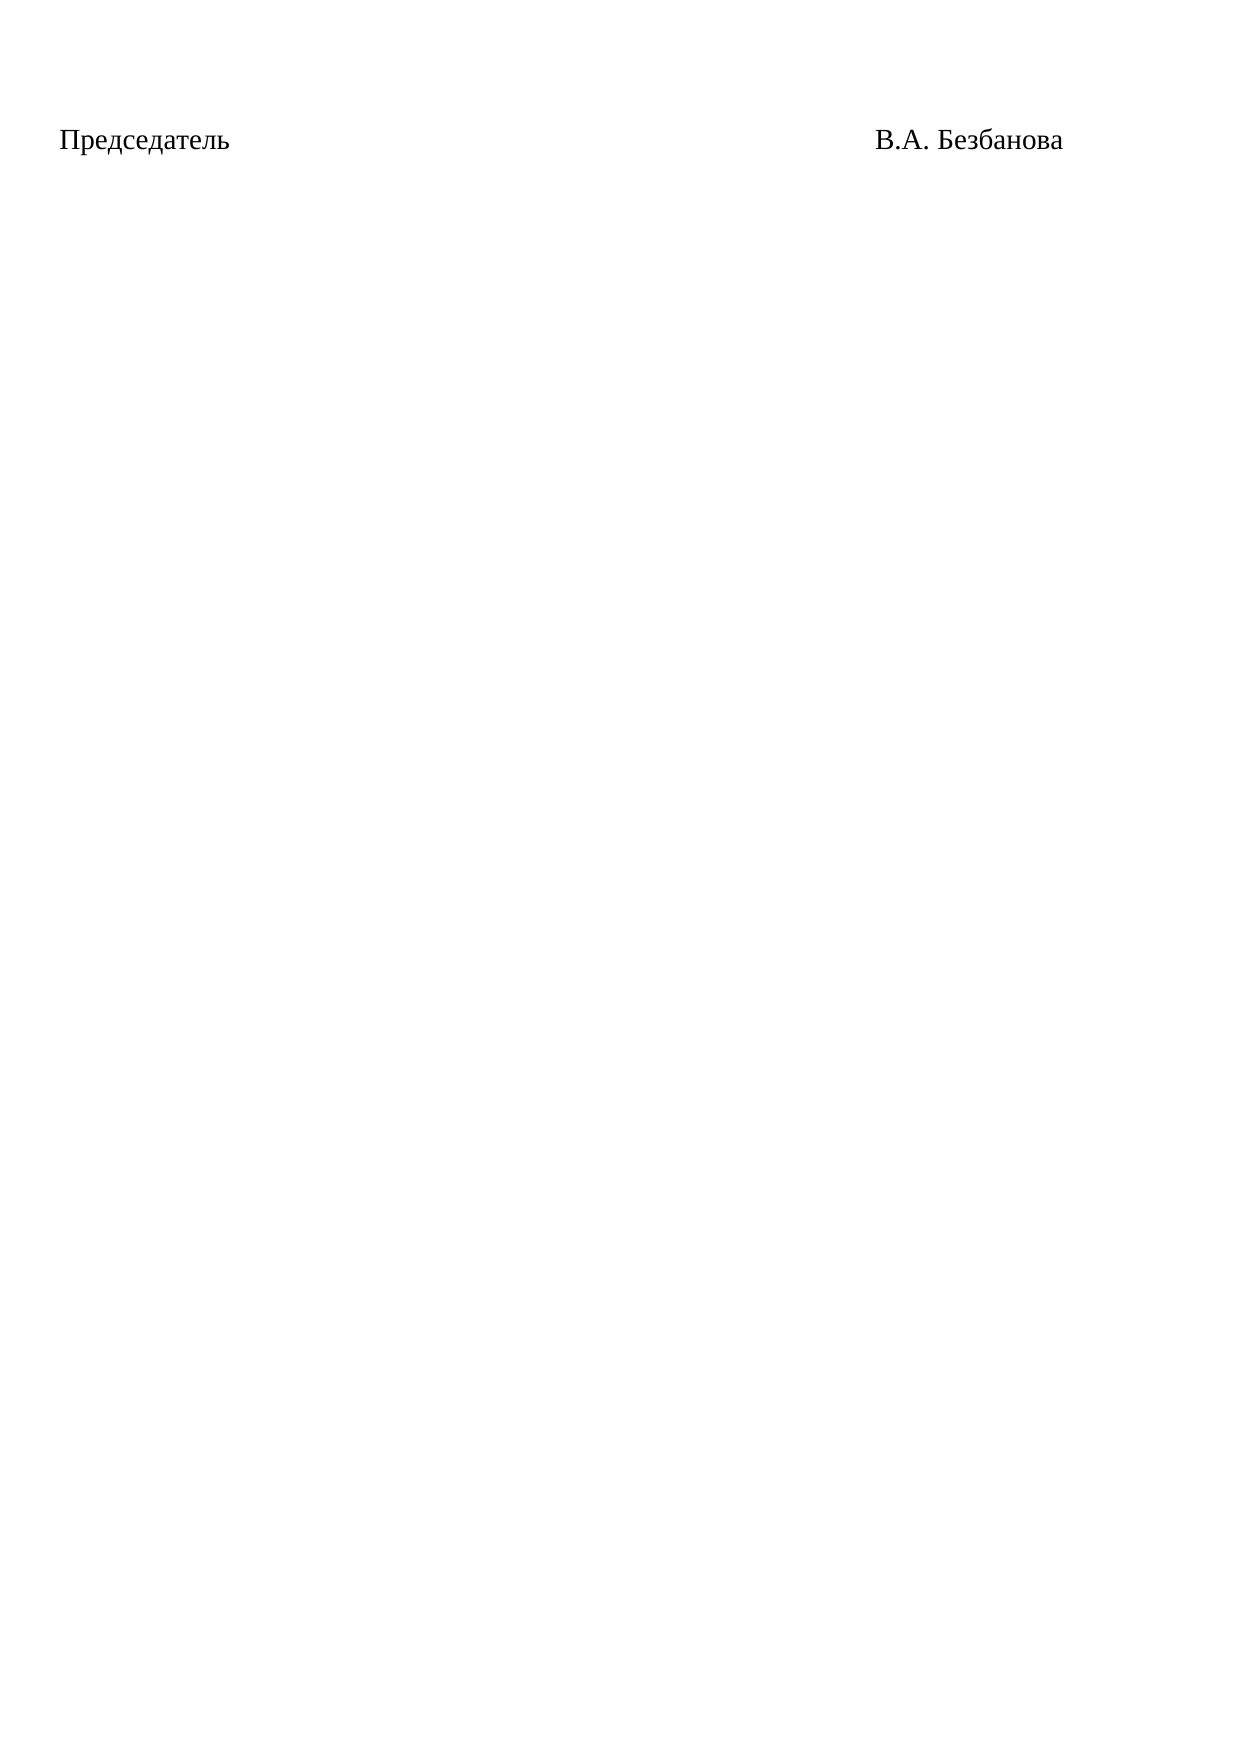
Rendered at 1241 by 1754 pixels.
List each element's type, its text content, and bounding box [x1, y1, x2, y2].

text Председатель В.А. Безбанова [59, 118, 1063, 158]
